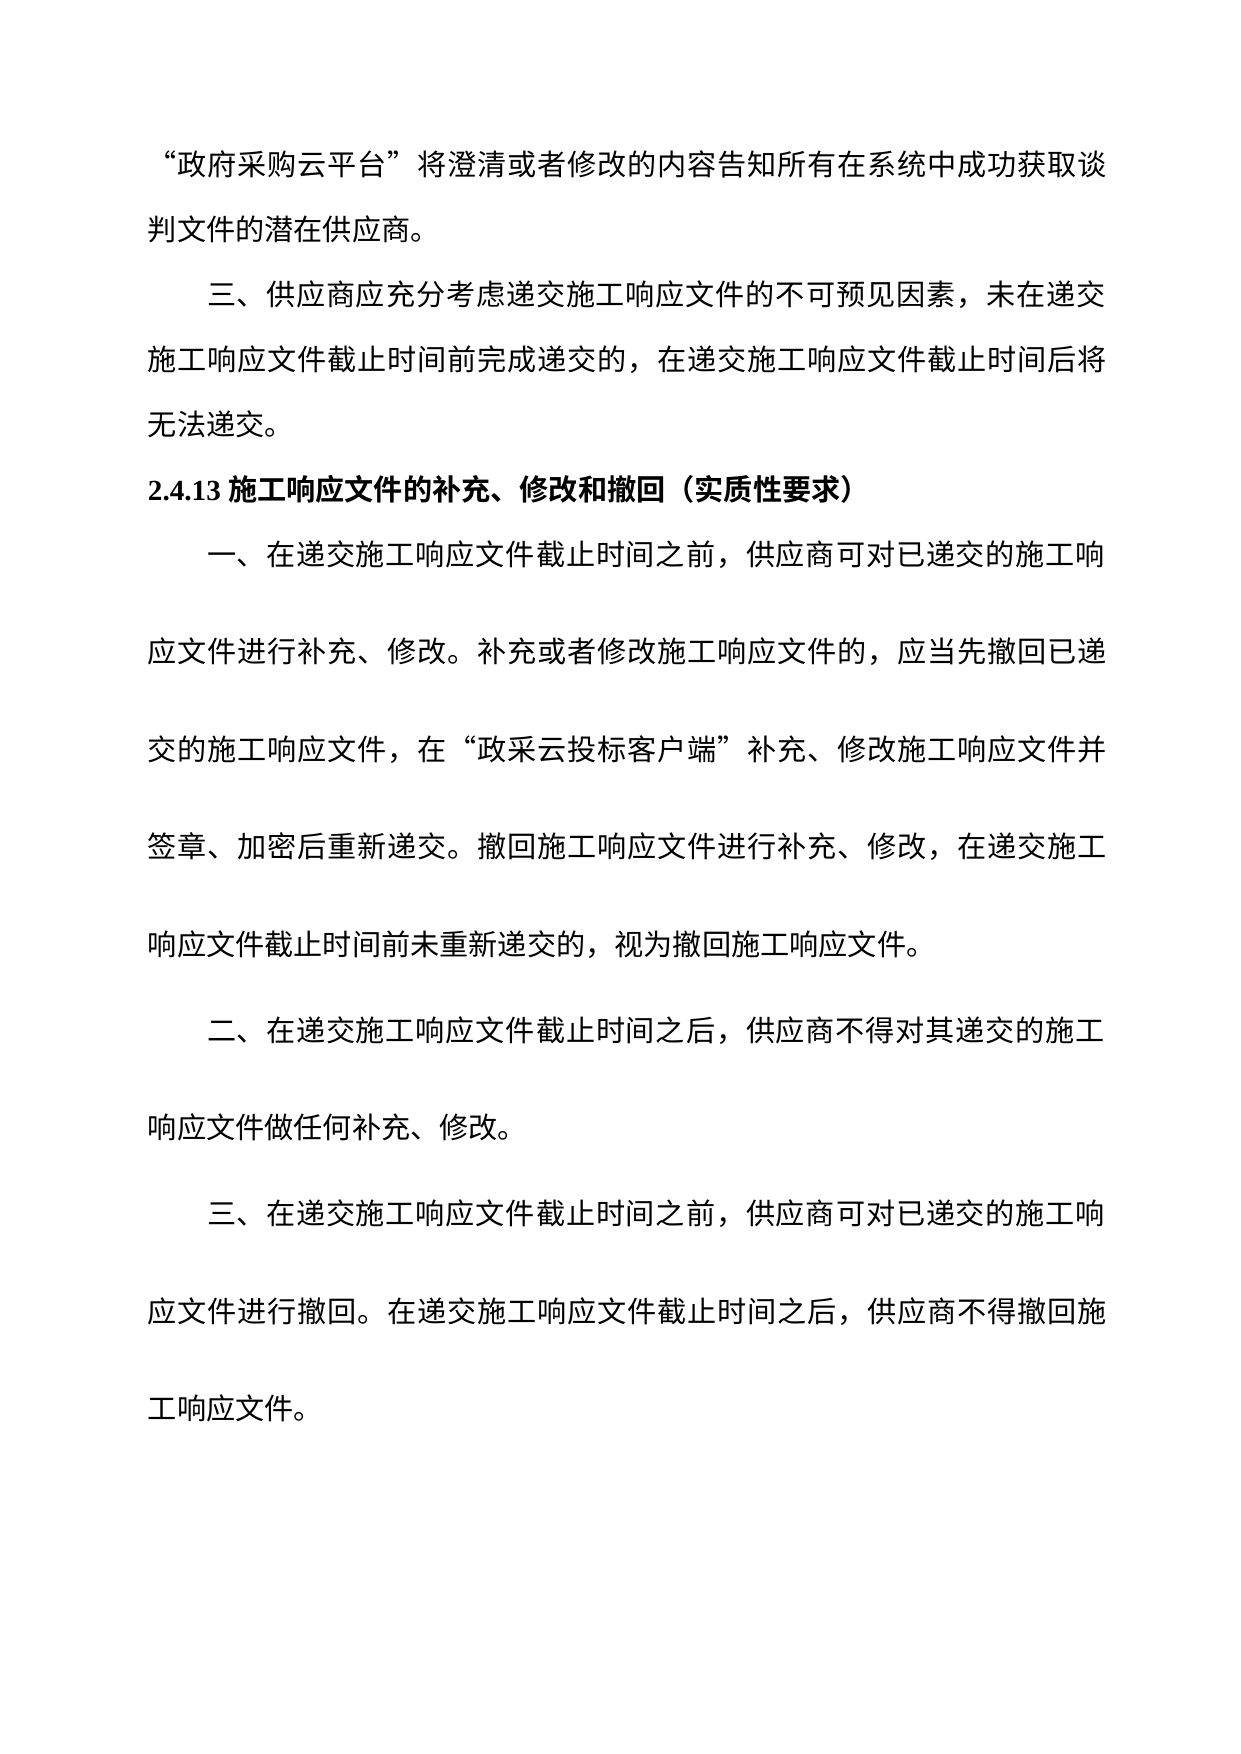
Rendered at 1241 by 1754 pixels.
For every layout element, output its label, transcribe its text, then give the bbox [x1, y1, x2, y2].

list 在递交施工响应文件截止时间之前，供应商可对已递交的施工响应文件进行撤回。在递交施工响应文件截止时间之后，供应商不得撤回施工响应文件。 [148, 1179, 1107, 1439]
subtitle 施工响应文件的补充、修改和撤回（实质性要求） [148, 455, 1107, 520]
list 在递交施工响应文件截止时间之后，供应商不得对其递交的施工响应文件做任何补充、修改。 [148, 996, 1107, 1158]
list 供应商应充分考虑递交施工响应文件的不可预见因素，未在递交施工响应文件截止时间前完成递交的，在递交施工响应文件截止时间后将无法递交。 [148, 260, 1107, 455]
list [148, 130, 1107, 260]
list 在递交施工响应文件截止时间之前，供应商可对已递交的施工响应文件进行补充、修改。补充或者修改施工响应文件的，应当先撤回已递交的施工响应文件，在“政采云投标客户端”补充、修改施工响应文件并签章、加密后重新递交。撤回施工响应文件进行补充、修改，在递交施工响应文件截止时间前未重新递交的，视为撤回施工响应文件。 [148, 520, 1107, 975]
